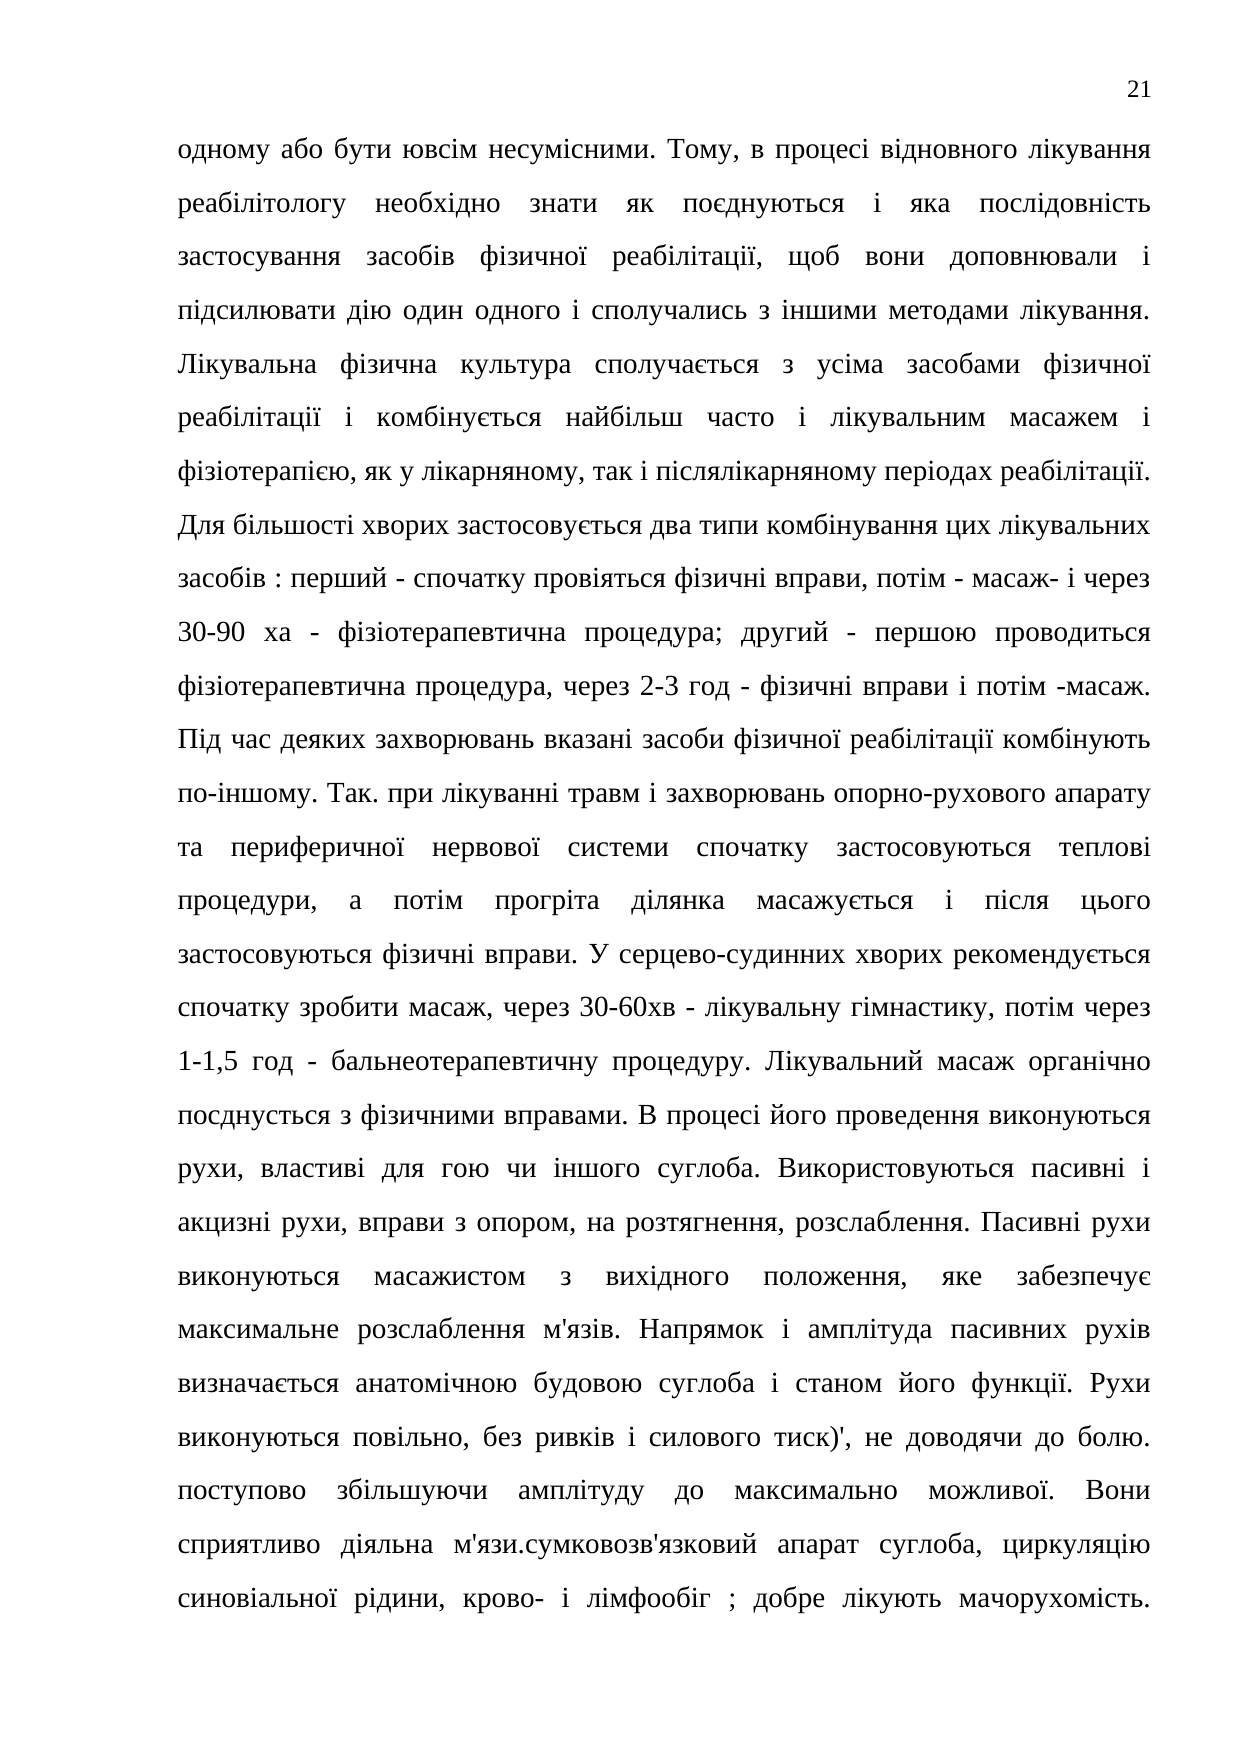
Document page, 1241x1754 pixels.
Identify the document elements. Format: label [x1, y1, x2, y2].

text [177, 131, 1152, 1613]
